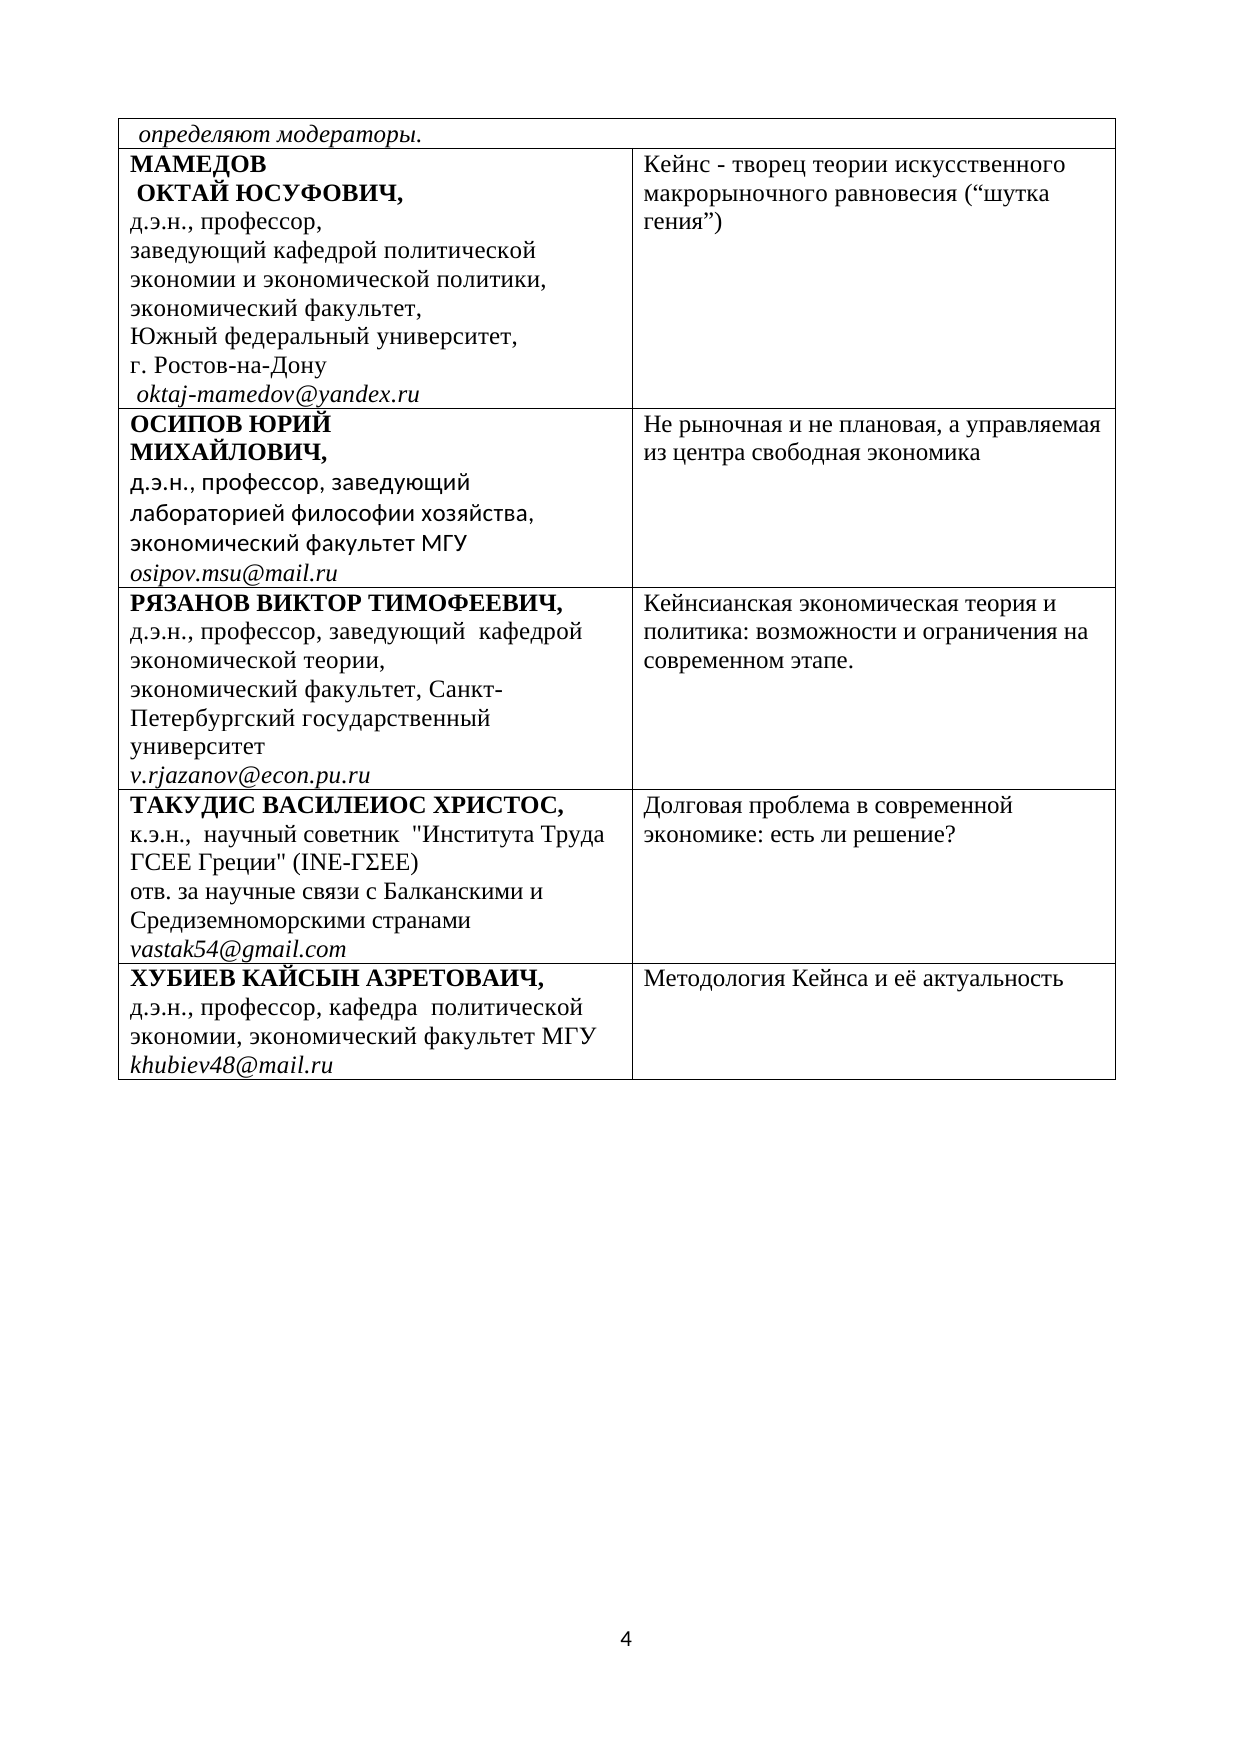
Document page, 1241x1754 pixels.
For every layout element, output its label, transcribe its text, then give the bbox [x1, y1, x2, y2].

table_cell РЯЗАНОВ ВИКТОР ТИМОФЕЕВИЧ, д.э.н., профессор, заведующий кафедрой экономической теории, экономический факультет, Санкт-Петербургский государственный университет v.rjazanov@econ.pu.ru [119, 588, 632, 789]
table_cell ОСИПОВ ЮРИЙ МИХАЙЛОВИЧ, д.э.н., профессор, заведующий лабораторией философии хозяйства, экономический факультет МГУ osipov.msu@mail.ru [119, 409, 632, 587]
table_cell Методология Кейнса и её актуальность [633, 964, 1115, 1078]
table_cell ХУБИЕВ КАЙСЫН АЗРЕТОВАИЧ, д.э.н., профессор, кафедра политической экономии, экономический факультет МГУ khubiev48@mail.ru [333, 964, 632, 1078]
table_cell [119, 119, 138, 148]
table_cell Кейнс - творец теории искусственного макрорыночного равновесия (“шутка гения”) [633, 149, 1115, 408]
table_cell ХУБИЕВ КАЙСЫН АЗРЕТОВАИЧ, д.э.н., профессор, кафедра политической экономии, экономический факультет МГУ khubiev48@mail.ru [119, 964, 538, 1078]
table_cell ТАКУДИС ВАСИЛЕИОС ХРИСТОС, к.э.н., научный советник "Института Труда ГСЕЕ Греции" (ΙΝΕ-ΓΣΕΕ) отв. за научные связи с Балканскими и Средиземноморскими странами vastak54@gmail.com [119, 790, 632, 962]
table_cell Кейнсианская экономическая теория и политика: возможности и ограничения на современном этапе. [633, 588, 1115, 789]
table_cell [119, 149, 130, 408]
table_cell Не рыночная и не плановая, а управляемая из центра свободная экономика [633, 409, 1115, 587]
table_cell Долговая проблема в современной экономике: есть ли решение? [633, 790, 1115, 962]
table_cell МАМЕДОВ ОКТАЙ ЮСУФОВИЧ, д.э.н., профессор, заведующий кафедрой политической экономии и экономической политики, экономический факультет, Южный федеральный университет, г. Ростов-на-Дону oktaj-mamedov@yandex.ru [266, 149, 632, 408]
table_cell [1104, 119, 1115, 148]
